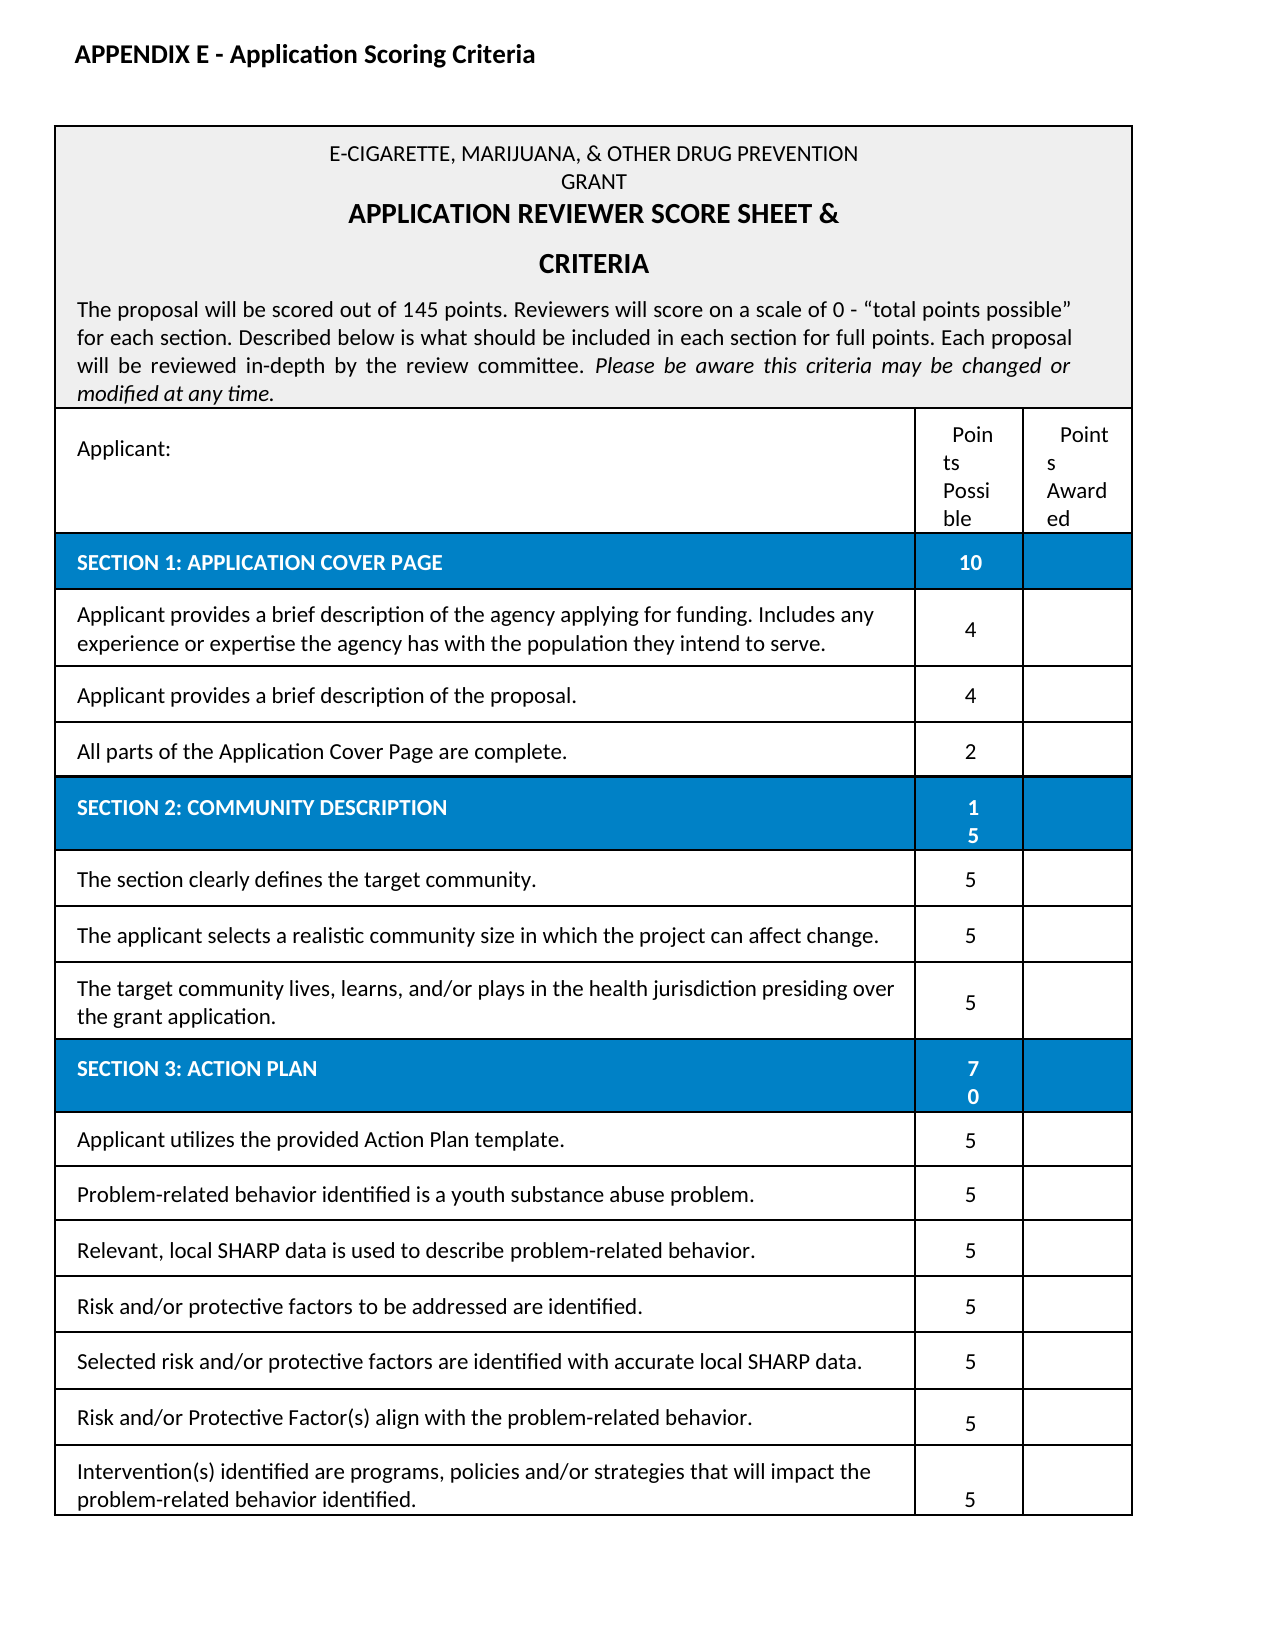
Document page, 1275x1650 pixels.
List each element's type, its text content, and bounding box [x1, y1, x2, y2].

table_cell The target community lives, learns, and/or plays in the health jurisdiction presiding over the grant application. [56, 963, 914, 1038]
table_cell Risk and/or Protective Factor(s) align with the problem-related behavior. [56, 1390, 914, 1444]
table_cell 4 [916, 667, 1022, 721]
table_cell [1024, 1390, 1131, 1444]
table_cell [1024, 1333, 1131, 1387]
table_cell 2 [916, 723, 1022, 775]
table_cell 4 [916, 590, 1022, 665]
table_header E-CIGARETTE, MARIJUANA, & OTHER DRUG PREVENTION GRANT APPLICATION REVIEWER SCORE SHEET & CRITERIA The proposal will be scored out of 145 points. Reviewers will score on a scale of 0 - “total points possible” for each section. Described below is what should be included in each section for full points. Each proposal will be reviewed in-depth by the review committee. Please be aware this criteria may be changed or modified at any time. [56, 127, 1131, 407]
table_cell Applicant: [56, 409, 914, 532]
table_cell Problem-related behavior identified is a youth substance abuse problem. [56, 1167, 914, 1219]
table_cell 5 [916, 1446, 1022, 1513]
table_cell Applicant provides a brief description of the agency applying for funding. Includes any experience or expertise the agency has with the population they intend to serve. [56, 590, 914, 665]
table_cell [1024, 907, 1131, 961]
table_cell [1024, 778, 1131, 849]
table_cell 5 [916, 1167, 1022, 1219]
table_cell SECTION 3: ACTION PLAN [56, 1040, 914, 1111]
table_cell [1024, 590, 1131, 665]
table_cell 5 [916, 1221, 1022, 1275]
table_cell Points Possible [916, 409, 1022, 532]
table_cell [1024, 1113, 1131, 1165]
subtitle APPENDIX E - Application Scoring Criteria [74, 38, 1210, 71]
table_cell Points Awarded [1024, 409, 1131, 532]
table_cell Relevant, local SHARP data is used to describe problem-related behavior. [56, 1221, 914, 1275]
table_cell Selected risk and/or protective factors are identified with accurate local SHARP data. [56, 1333, 914, 1387]
table_cell [1024, 1221, 1131, 1275]
table_cell [1024, 1040, 1131, 1111]
table_cell [1024, 723, 1131, 775]
table_cell All parts of the Application Cover Page are complete. [56, 723, 914, 775]
table_cell [1024, 1446, 1131, 1513]
table_cell Risk and/or protective factors to be addressed are identified. [56, 1277, 914, 1331]
table_cell 5 [916, 1277, 1022, 1331]
table_cell [1024, 851, 1131, 905]
table_cell SECTION 1: APPLICATION COVER PAGE [56, 534, 914, 588]
table_cell 10 [916, 534, 1022, 588]
table_cell Applicant utilizes the provided Action Plan template. [56, 1113, 914, 1165]
table_cell 5 [916, 1113, 1022, 1165]
table_cell [1024, 534, 1131, 588]
table_cell Applicant provides a brief description of the proposal. [56, 667, 914, 721]
table_cell 5 [916, 851, 1022, 905]
table_cell [1024, 1277, 1131, 1331]
table_cell 5 [916, 1333, 1022, 1387]
table_cell 5 [916, 1390, 1022, 1444]
table_cell 15 [916, 778, 1022, 849]
table_cell 5 [916, 907, 1022, 961]
table_cell 70 [916, 1040, 1022, 1111]
table_cell SECTION 2: COMMUNITY DESCRIPTION [56, 778, 914, 849]
table_cell 5 [916, 963, 1022, 1038]
table_cell Intervention(s) identified are programs, policies and/or strategies that will impact the problem-related behavior identified. [56, 1446, 914, 1513]
table_cell [1024, 1167, 1131, 1219]
table_cell The section clearly defines the target community. [56, 851, 914, 905]
table_cell [1024, 963, 1131, 1038]
table_cell The applicant selects a realistic community size in which the project can affect change. [56, 907, 914, 961]
table_cell [1024, 667, 1131, 721]
